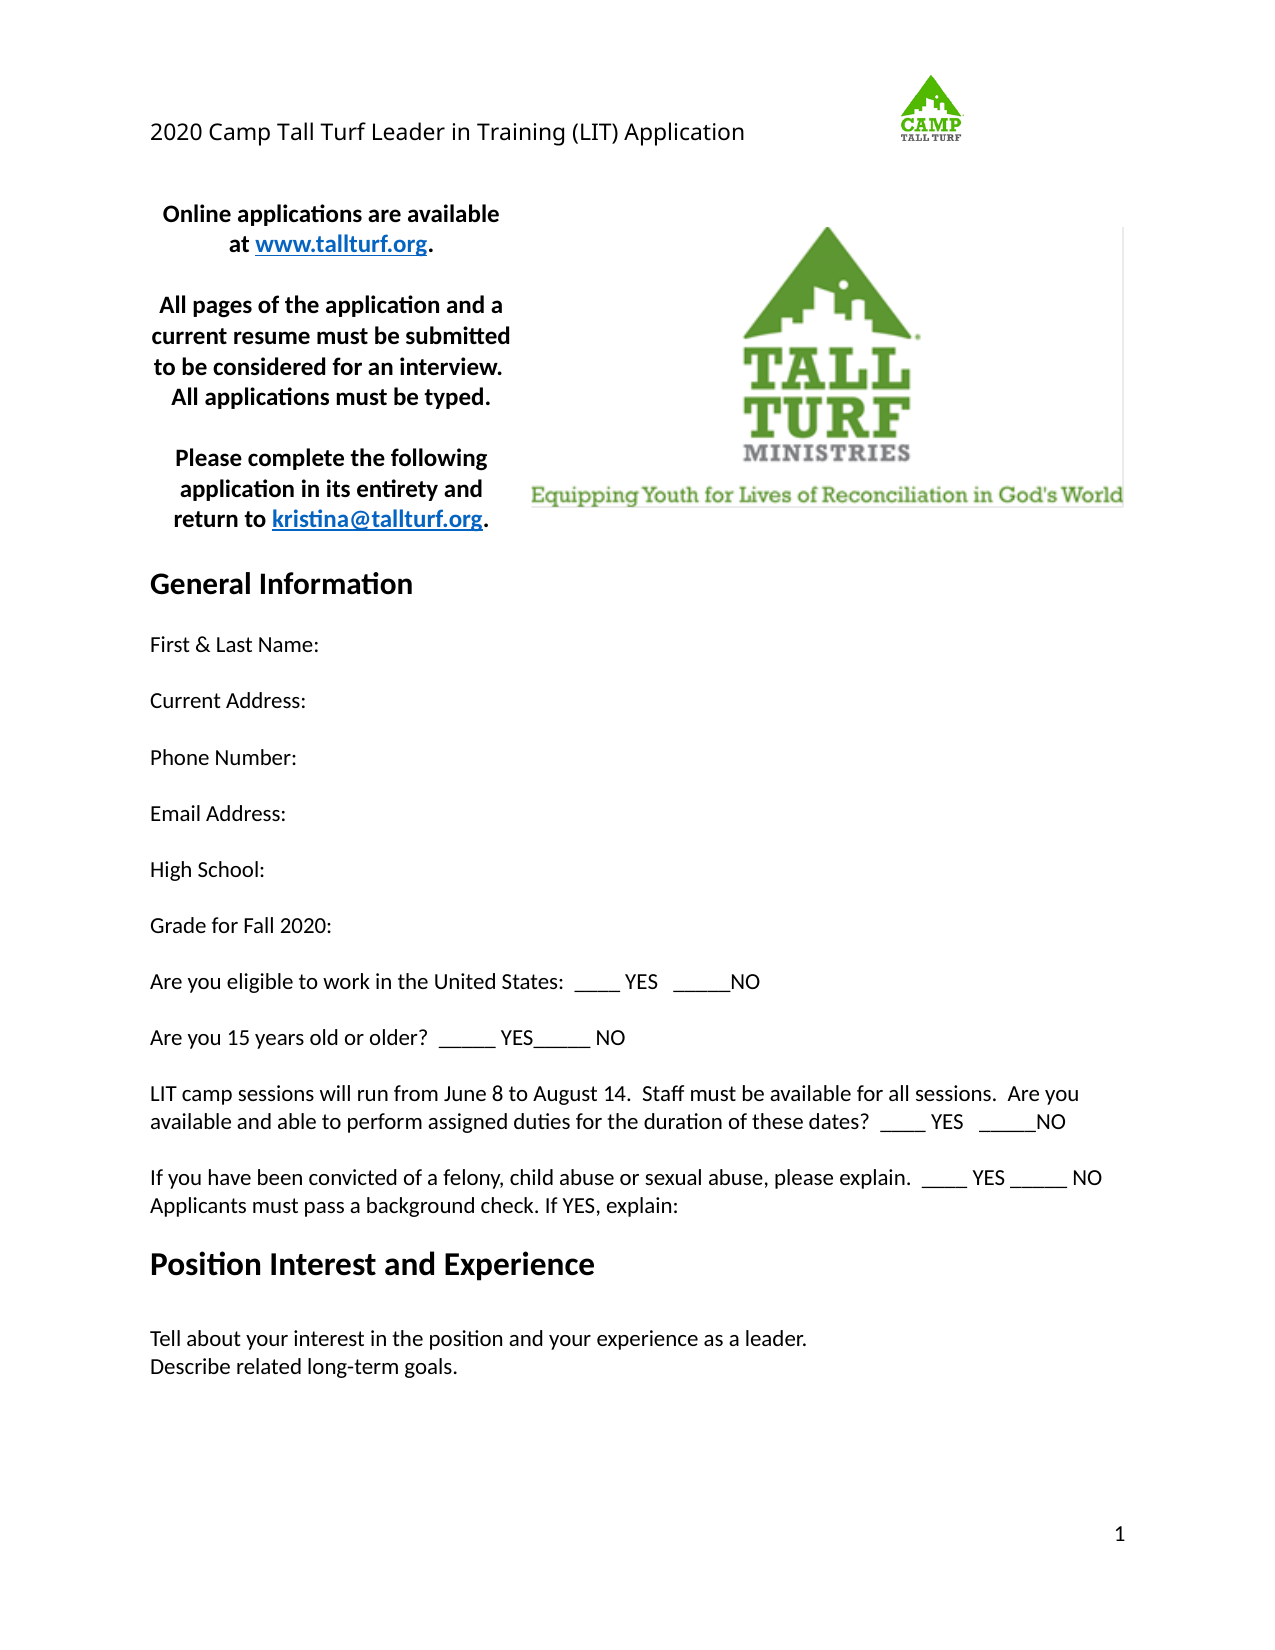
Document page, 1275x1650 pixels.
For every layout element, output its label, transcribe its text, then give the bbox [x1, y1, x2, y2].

text Current Address: [150, 687, 1125, 714]
picture [900, 75, 964, 141]
text High School: [150, 855, 1125, 883]
text Email Address: [150, 799, 1125, 827]
text Are you 15 years old or older? _____ YES_____ NO [150, 1023, 1125, 1051]
text All pages of the application and a current resume must be submitted to be considered for an interview. All applications must be typed. Please complete the following application in its entirety and return to kristina@tallturf.org. [150, 290, 1125, 534]
text Are you eligible to work in the United States: ____ YES _____NO [150, 967, 1125, 995]
text Phone Number: [150, 743, 1125, 771]
text Tell about your interest in the position and your experience as a leader. Describe related long-term goals. [150, 1284, 1125, 1381]
picture [531, 227, 1125, 509]
text General Information [150, 564, 1125, 602]
text Position Interest and Experience [150, 1243, 1125, 1284]
text If you have been convicted of a felony, child abuse or sexual abuse, please explain. ____ YES _____ NO Applicants must pass a background check. If YES, explain: [150, 1163, 1125, 1243]
text Grade for Fall 2020: [150, 911, 1125, 939]
text First & Last Name: [150, 631, 1125, 658]
text LIT camp sessions will run from June 8 to August 14. Staff must be available for all sessions. Are you available and able to perform assigned duties for the duration of these dates? ____ YES _____NO [150, 1079, 1125, 1135]
text Online applications are available at www.tallturf.org. [150, 198, 1125, 259]
